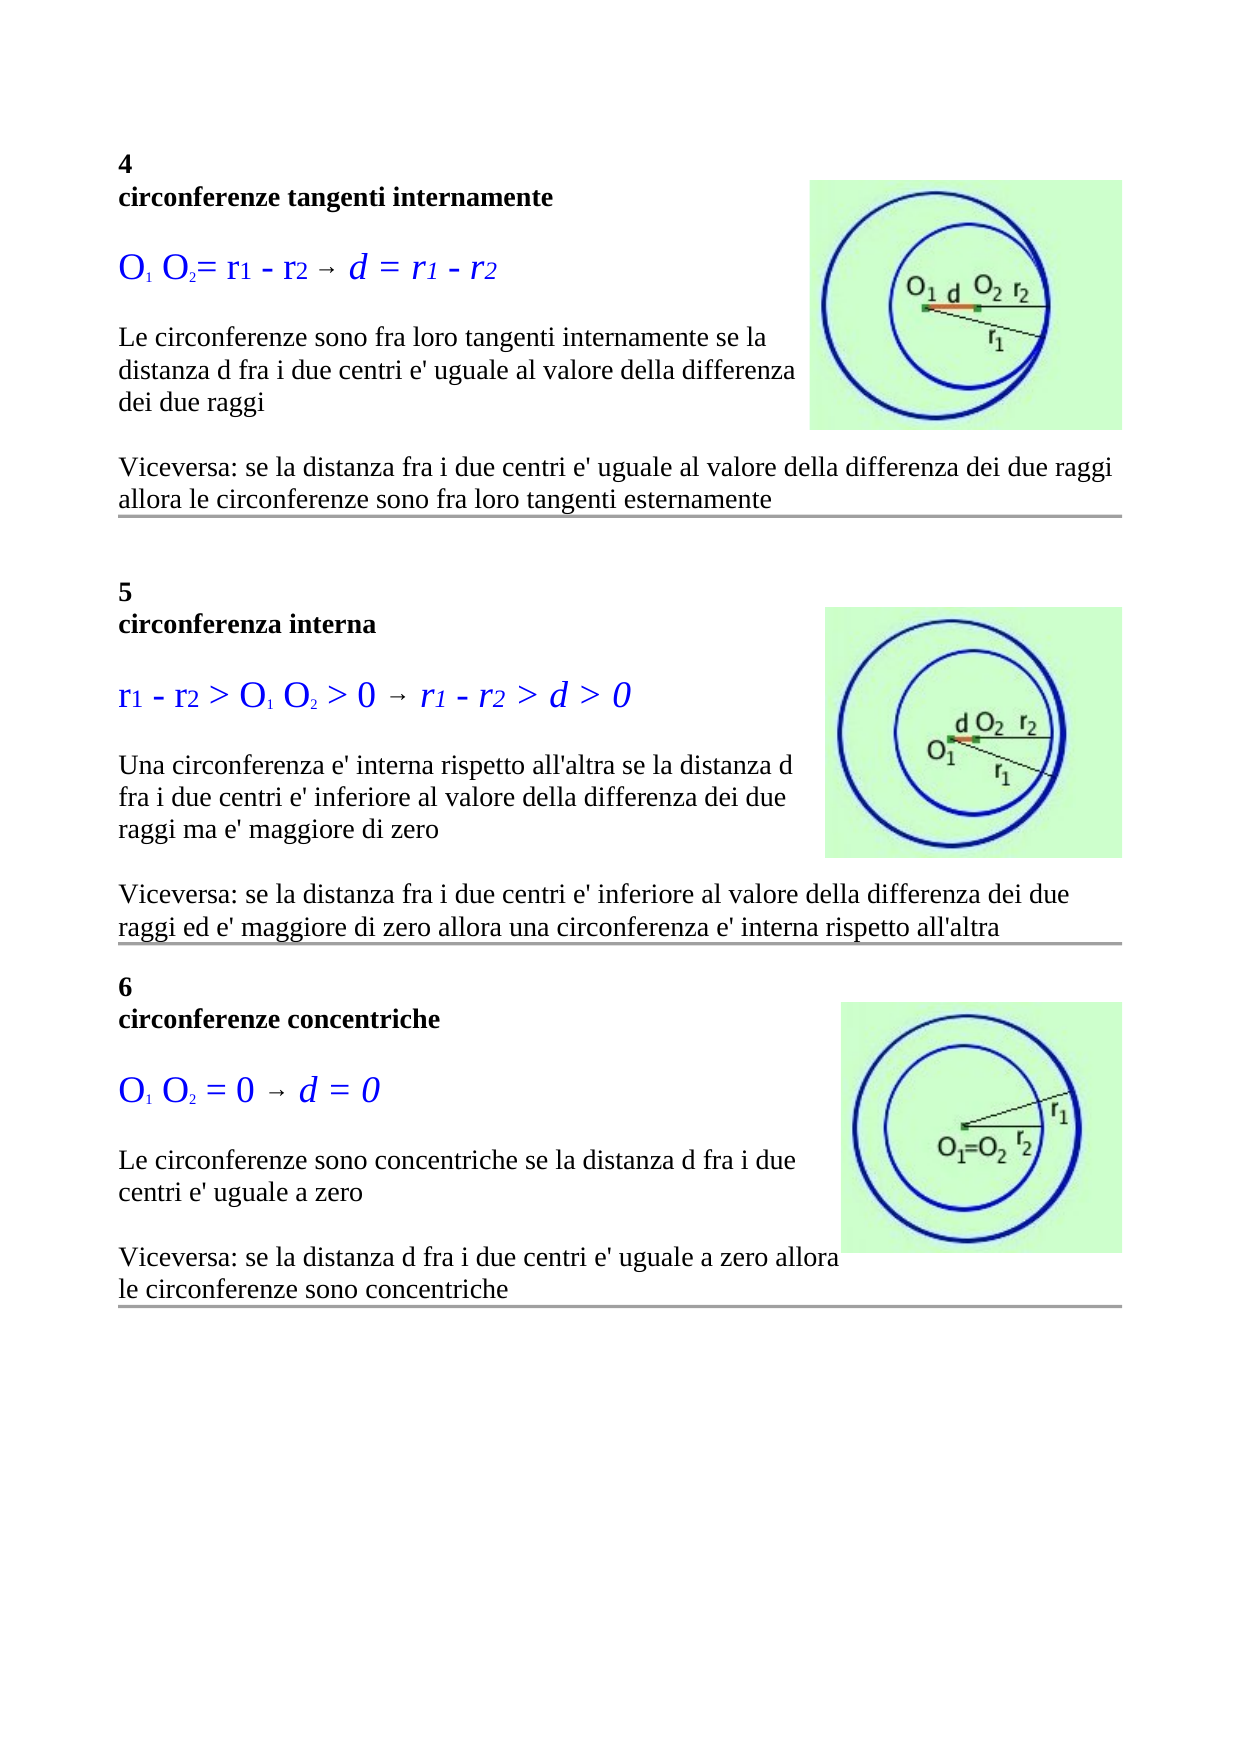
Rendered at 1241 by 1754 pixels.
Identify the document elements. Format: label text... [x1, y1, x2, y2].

picture [840, 1002, 1123, 1253]
text 5 circonferenza interna r1 - r2 > O1 O2 > 0 r1 - r2 > d > 0 Una circonferenza e' interna rispetto all'altra se la distanza d fra i due centri e' inferiore al valore della differenza dei due raggi ma e' maggiore di zero Viceversa: se la distanza fra i due centri e' inferiore al valore della differenza dei due raggi ed e' maggiore di zero allora una circonferenza e' interna rispetto all'altra [118, 543, 1122, 942]
text 4 circonferenze tangenti internamente O1 O2= r1 - r2 d = r1 - r2 Le circonferenze sono fra loro tangenti internamente se la distanza d fra i due centri e' uguale al valore della differenza dei due raggi Viceversa: se la distanza fra i due centri e' uguale al valore della differenza dei due raggi allora le circonferenze sono fra loro tangenti esternamente [118, 148, 1122, 514]
text 6 circonferenze concentriche O1 O2 = 0 d = 0 Le circonferenze sono concentriche se la distanza d fra i due centri e' uguale a zero Viceversa: se la distanza d fra i due centri e' uguale a zero allora le circonferenze sono concentriche [118, 970, 1122, 1304]
picture [825, 607, 1123, 858]
picture [809, 180, 1123, 430]
